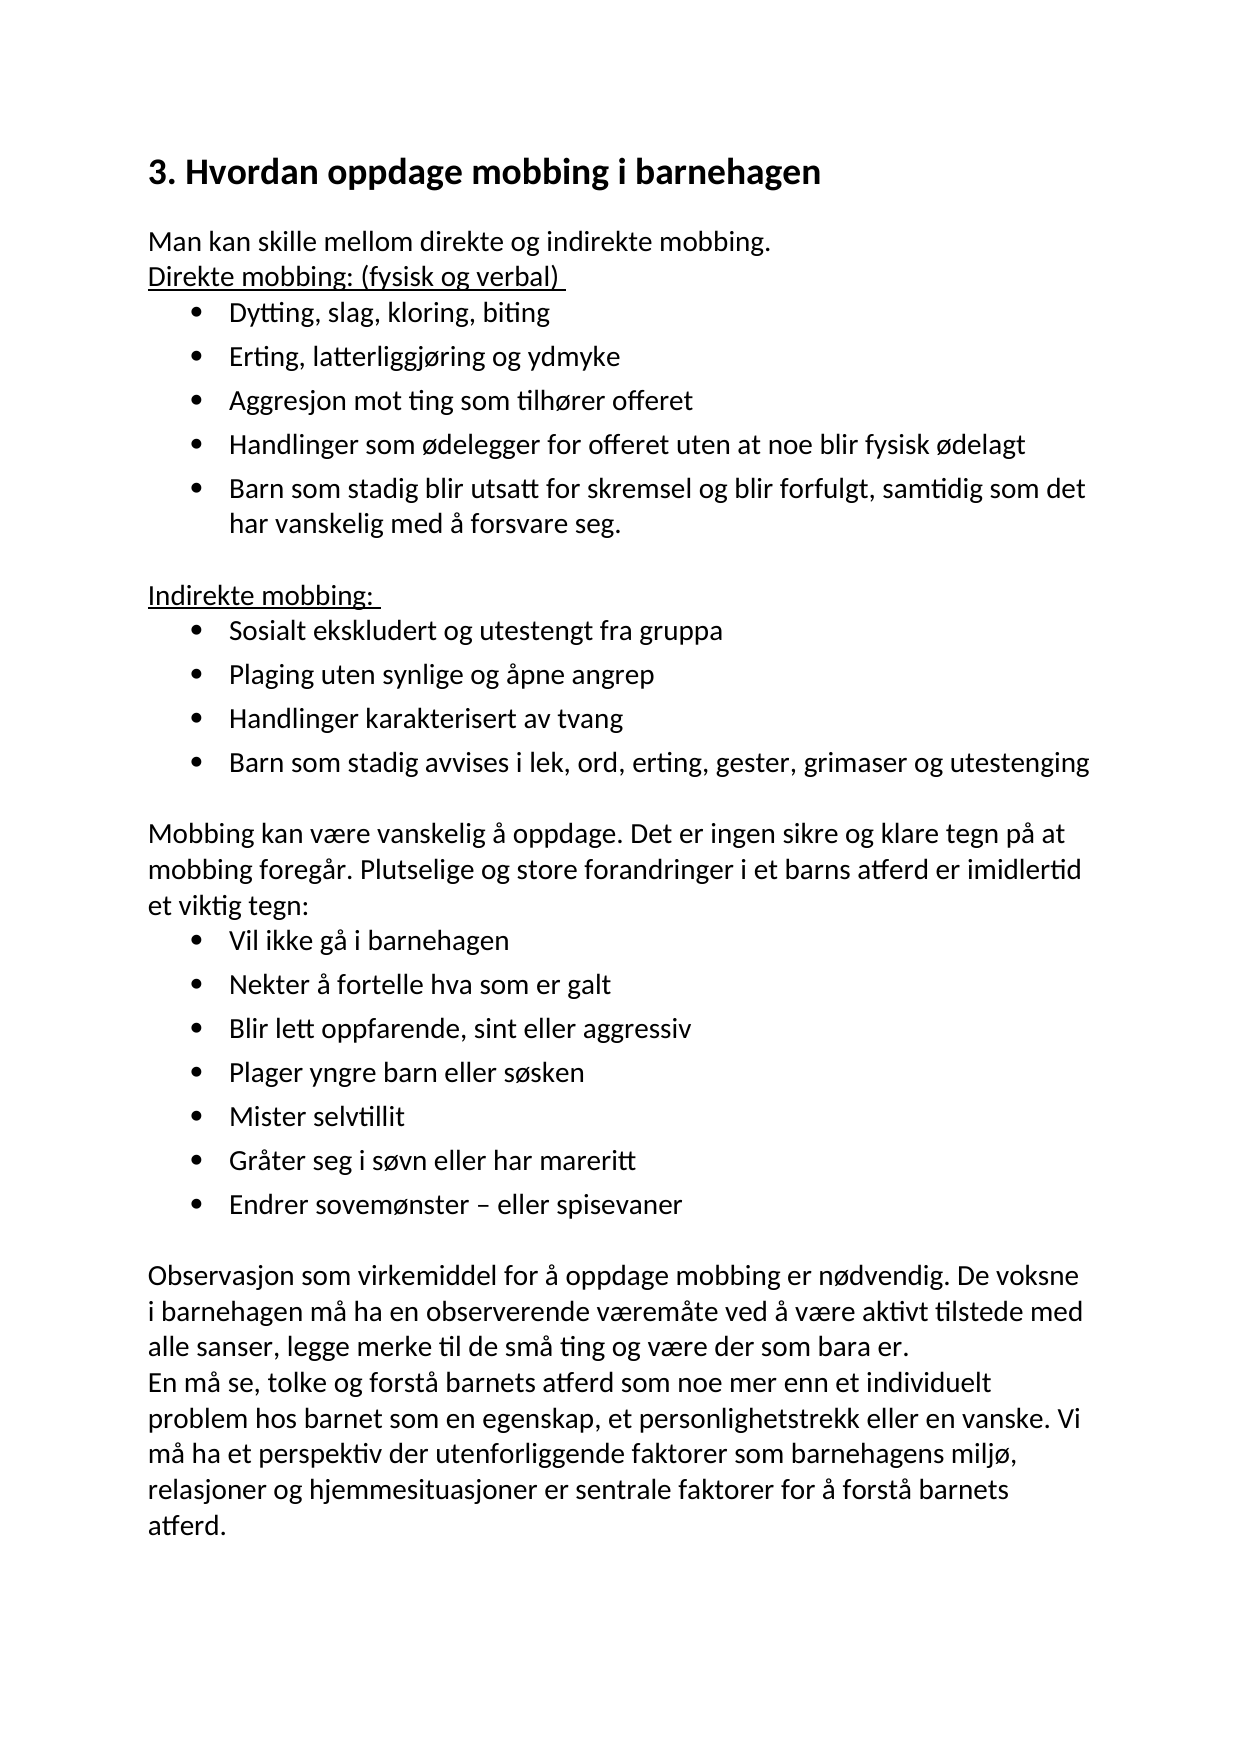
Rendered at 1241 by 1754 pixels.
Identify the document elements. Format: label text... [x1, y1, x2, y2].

list Nekter å fortelle hva som er galt [191, 966, 1093, 1002]
list Endrer sovemønster – eller spisevaner [191, 1186, 1093, 1222]
list Erting, latterliggjøring og ydmyke [191, 338, 1093, 373]
list Handlinger karakterisert av tvang [191, 700, 1093, 736]
text Mobbing kan være vanskelig å oppdage. Det er ingen sikre og klare tegn på at mobbing foregår. Plutselige og store forandringer i et barns atferd er imidlertid et viktig tegn: [148, 815, 1093, 922]
list Gråter seg i søvn eller har mareritt [191, 1142, 1093, 1178]
text En må se, tolke og forstå barnets atferd som noe mer enn et individuelt problem hos barnet som en egenskap, et personlighetstrekk eller en vanske. Vi må ha et perspektiv der utenforliggende faktorer som barnehagens miljø, relasjoner og hjemmesituasjoner er sentrale faktorer for å forstå barnets atferd. [148, 1364, 1093, 1542]
list Plaging uten synlige og åpne angrep [191, 656, 1093, 692]
list Blir lett oppfarende, sint eller aggressiv [191, 1010, 1093, 1046]
list Mister selvtillit [191, 1098, 1093, 1134]
list Vil ikke gå i barnehagen [191, 922, 1093, 958]
text 3. Hvordan oppdage mobbing i barnehagen [148, 148, 1093, 193]
list Aggresjon mot ting som tilhører offeret [191, 382, 1093, 417]
list Dytting, slag, kloring, biting [191, 294, 1093, 329]
list Plager yngre barn eller søsken [191, 1054, 1093, 1090]
text Indirekte mobbing: [148, 577, 1093, 612]
text Man kan skille mellom direkte og indirekte mobbing. [148, 223, 1093, 258]
text Direkte mobbing: (fysisk og verbal) [148, 258, 1093, 294]
list Barn som stadig blir utsatt for skremsel og blir forfulgt, samtidig som det har vanskelig med å forsvare seg. [191, 470, 1093, 541]
text Observasjon som virkemiddel for å oppdage mobbing er nødvendig. De voksne i barnehagen må ha en observerende væremåte ved å være aktivt tilstede med alle sanser, legge merke til de små ting og være der som bara er. [148, 1257, 1093, 1364]
list Handlinger som ødelegger for offeret uten at noe blir fysisk ødelagt [191, 426, 1093, 461]
list Barn som stadig avvises i lek, ord, erting, gester, grimaser og utestenging [191, 744, 1093, 780]
list Sosialt ekskludert og utestengt fra gruppa [191, 612, 1093, 648]
